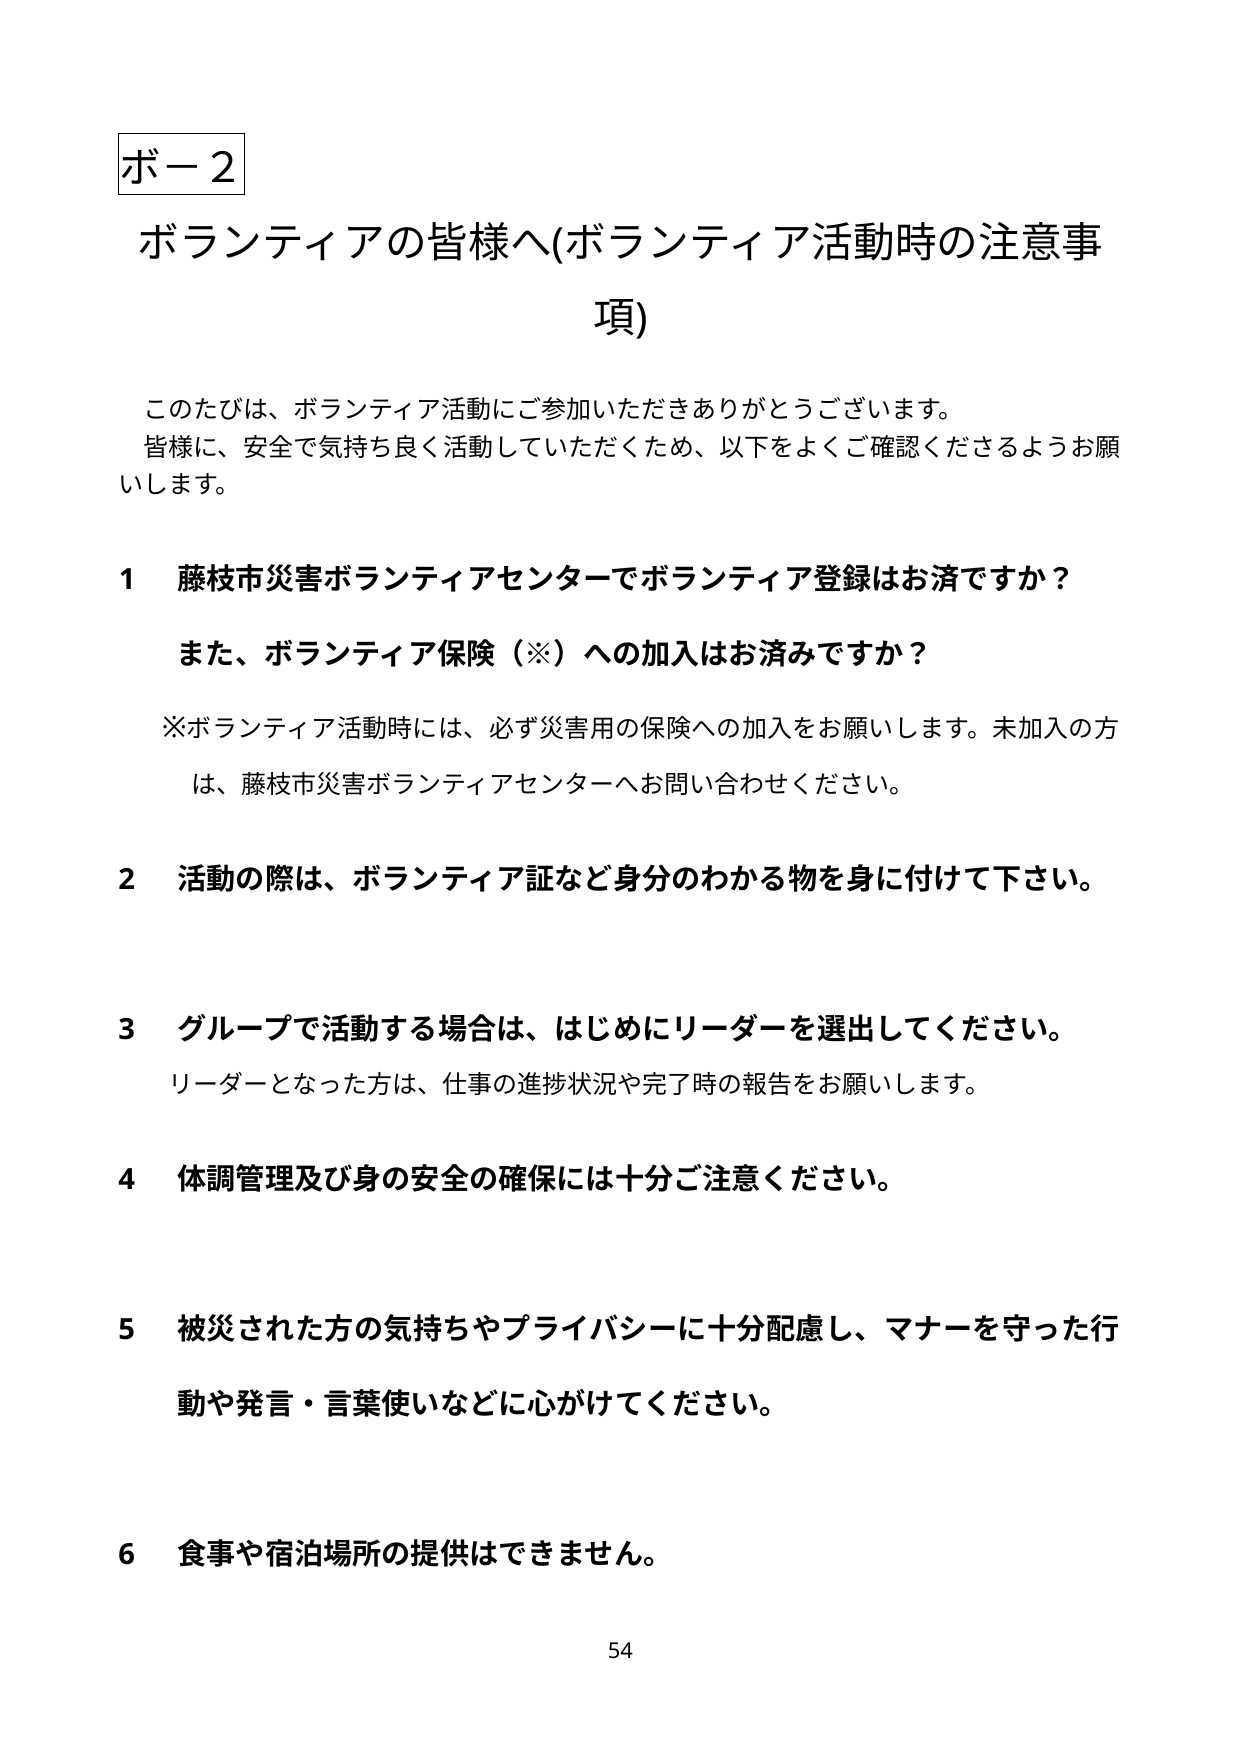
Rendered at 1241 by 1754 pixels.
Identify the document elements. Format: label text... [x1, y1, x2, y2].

text ボ－２ [118, 127, 1122, 202]
text このたびは、ボランティア活動にご参加いただきありがとうございます。 [118, 389, 1122, 427]
text リーダーとなった方は、仕事の進捗状況や完了時の報告をお願いします。 [118, 1064, 1122, 1102]
text また、ボランティア保険（※）への加入はお済みですか？ [118, 614, 1122, 689]
text ボランティアの皆様へ(ボランティア活動時の注意事項) [118, 202, 1122, 352]
list 藤枝市災害ボランティアセンターでボランティア登録はお済ですか？ [118, 539, 1122, 614]
text ※ボランティア活動時には、必ず災害用の保険への加入をお願いします。未加入の方は、藤枝市災害ボランティアセンターへお問い合わせください。 [162, 689, 1122, 802]
list 被災された方の気持ちやプライバシーに十分配慮し、マナーを守った行動や発言・言葉使いなどに心がけてください。 [118, 1289, 1122, 1439]
list 活動の際は、ボランティア証など身分のわかる物を身に付けて下さい。 [118, 839, 1122, 914]
text 皆様に、安全で気持ち良く活動していただくため、以下をよくご確認くださるようお願いします。 [118, 427, 1122, 502]
list 食事や宿泊場所の提供はできません。 [118, 1514, 1122, 1589]
list 体調管理及び身の安全の確保には十分ご注意ください。 [118, 1139, 1122, 1214]
list グループで活動する場合は、はじめにリーダーを選出してください。 [118, 989, 1122, 1064]
